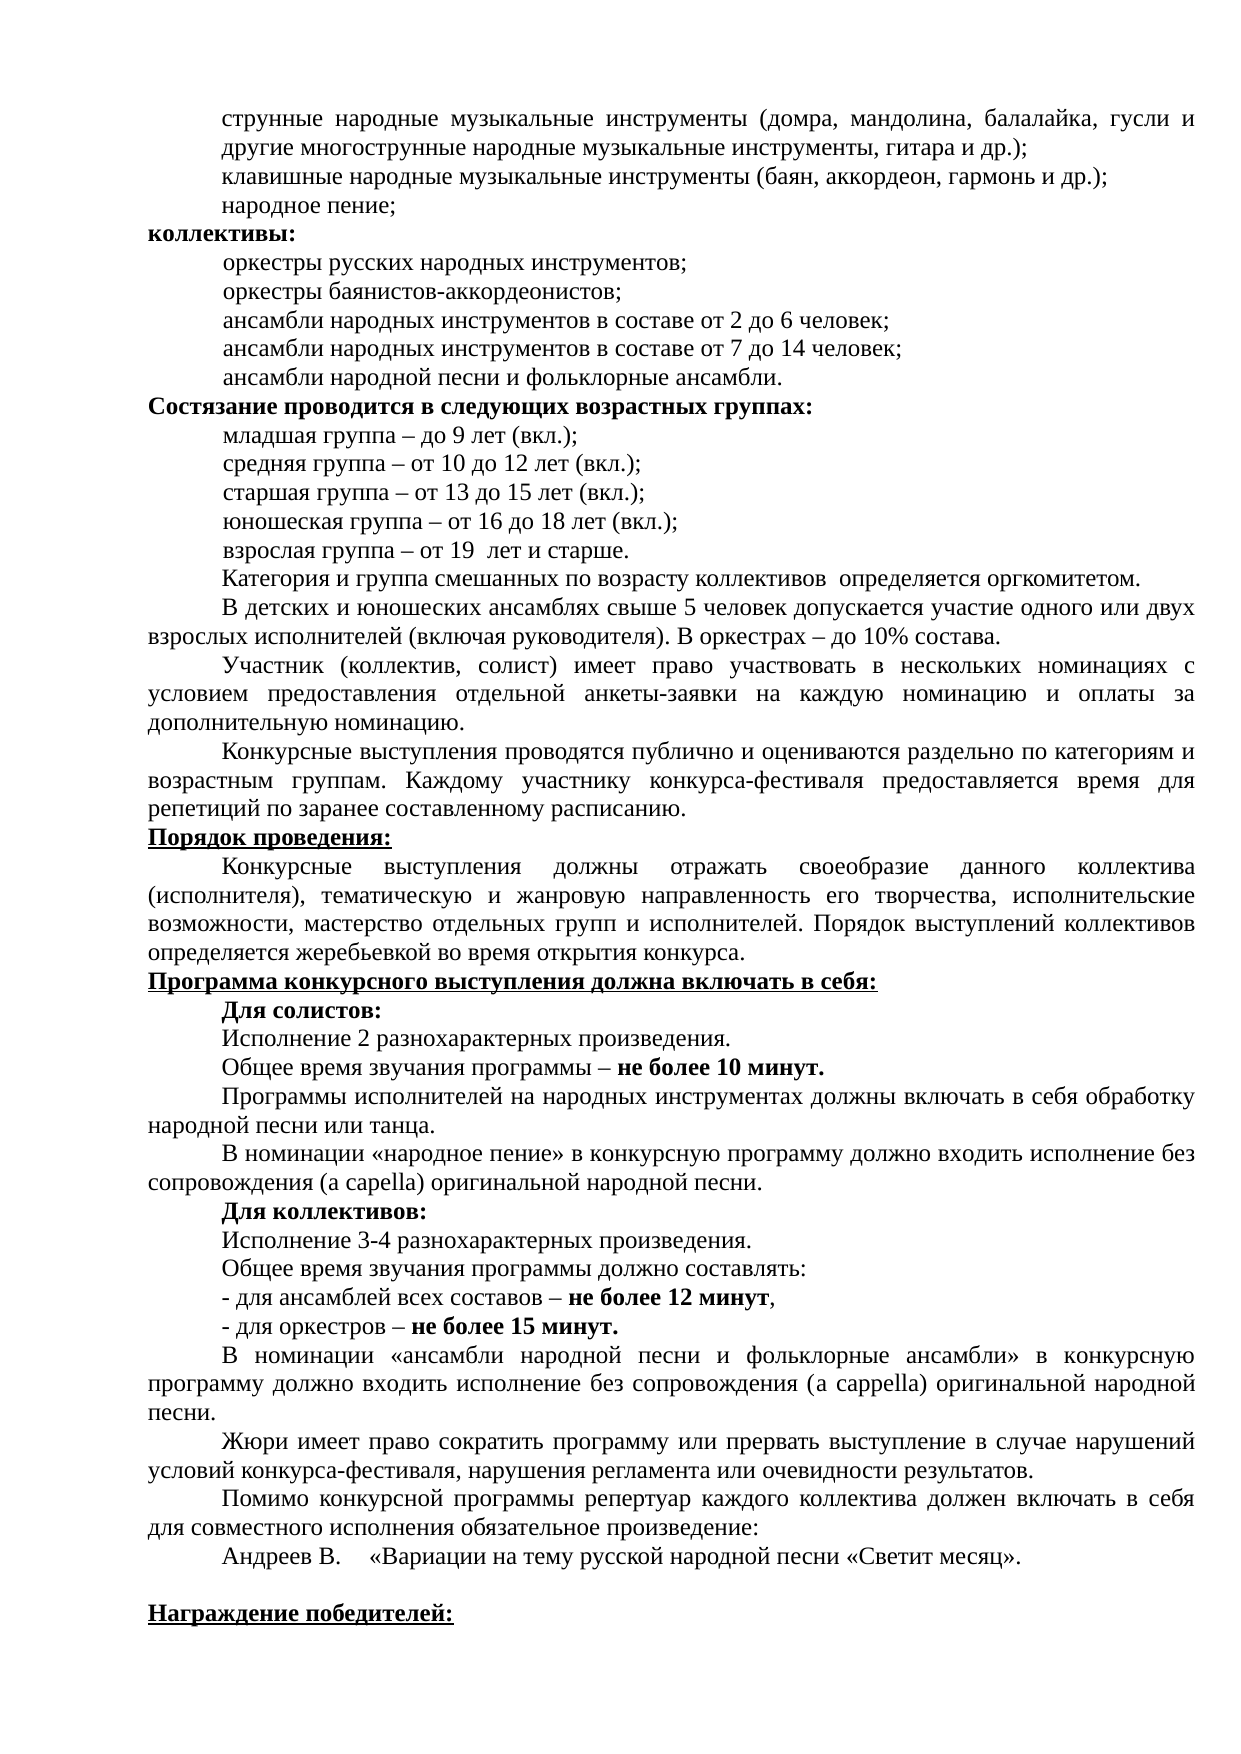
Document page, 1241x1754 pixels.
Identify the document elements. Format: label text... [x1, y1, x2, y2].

text Программа конкурсного выступления должна включать в себя: [148, 966, 1196, 995]
text оркестры русских народных инструментов; [223, 247, 1196, 276]
text коллективы: [148, 218, 1196, 247]
text Для коллективов: [148, 1196, 1196, 1225]
text средняя группа – от 10 до 12 лет (вкл.); [223, 448, 1196, 477]
text - для ансамблей всех составов – не более 12 минут, [185, 1282, 1196, 1311]
text Участник (коллектив, солист) имеет право участвовать в нескольких номинациях с условием предоставления отдельной анкеты-заявки на каждую номинацию и оплаты за дополнительную номинацию. [148, 650, 1196, 736]
text Конкурсные выступления проводятся публично и оцениваются раздельно по категориям и возрастным группам. Каждому участнику конкурса-фестиваля предоставляется время для репетиций по заранее составленному расписанию. [148, 736, 1196, 822]
text В детских и юношеских ансамблях свыше 5 человек допускается участие одного или двух взрослых исполнителей (включая руководителя). В оркестрах – до 10% состава. [148, 592, 1196, 650]
text клавишные народные музыкальные инструменты (баян, аккордеон, гармонь и др.); [148, 161, 1196, 190]
text Андреев В. «Вариации на тему русской народной песни «Светит месяц». [148, 1541, 1196, 1570]
text юношеская группа – от 16 до 18 лет (вкл.); [223, 506, 1196, 535]
text Порядок проведения: [148, 822, 1196, 851]
text Общее время звучания программы – не более 10 минут. [192, 1052, 1196, 1081]
text В номинации «ансамбли народной песни и фольклорные ансамбли» в конкурсную программу должно входить исполнение без сопровождения (a cappella) оригинальной народной песни. [148, 1340, 1196, 1426]
text Исполнение 2 разнохарактерных произведения. [192, 1023, 1196, 1052]
text ансамбли народных инструментов в составе от 2 до 6 человек; [223, 305, 1196, 333]
text Награждение победителей: [148, 1598, 1196, 1627]
text ансамбли народной песни и фольклорные ансамбли. [223, 362, 1196, 391]
text Состязание проводится в следующих возрастных группах: [148, 391, 1196, 420]
text В номинации «народное пение» в конкурсную программу должно входить исполнение без сопровождения (a capella) оригинальной народной песни. [148, 1138, 1196, 1196]
text взрослая группа – от 19 лет и старше. [223, 535, 1196, 563]
text Жюри имеет право сократить программу или прервать выступление в случае нарушений условий конкурса-фестиваля, нарушения регламента или очевидности результатов. [148, 1426, 1196, 1483]
text Конкурсные выступления должны отражать своеобразие данного коллектива (исполнителя), тематическую и жанровую направленность его творчества, исполнительские возможности, мастерство отдельных групп и исполнителей. Порядок выступлений коллективов определяется жеребьевкой во время открытия конкурса. [148, 851, 1196, 966]
text старшая группа – от 13 до 15 лет (вкл.); [223, 477, 1196, 506]
text младшая группа – до 9 лет (вкл.); [223, 420, 1196, 448]
text - для оркестров – не более 15 минут. [185, 1311, 1196, 1340]
text ансамбли народных инструментов в составе от 7 до 14 человек; [223, 333, 1196, 362]
text Помимо конкурсной программы репертуар каждого коллектива должен включать в себя для совместного исполнения обязательное произведение: [148, 1483, 1196, 1541]
text Исполнение 3-4 разнохарактерных произведения. [192, 1225, 1196, 1253]
text Категория и группа смешанных по возрасту коллективов определяется оргкомитетом. [148, 563, 1196, 592]
text Программы исполнителей на народных инструментах должны включать в себя обработку народной песни или танца. [148, 1081, 1196, 1138]
text струнные народные музыкальные инструменты (домра, мандолина, балалайка, гусли и другие многострунные народные музыкальные инструменты, гитара и др.); [221, 103, 1196, 161]
text Для солистов: [148, 995, 1196, 1023]
text народное пение; [148, 190, 1196, 218]
text оркестры баянистов-аккордеонистов; [223, 276, 1196, 305]
text Общее время звучания программы должно составлять: [185, 1253, 1196, 1282]
